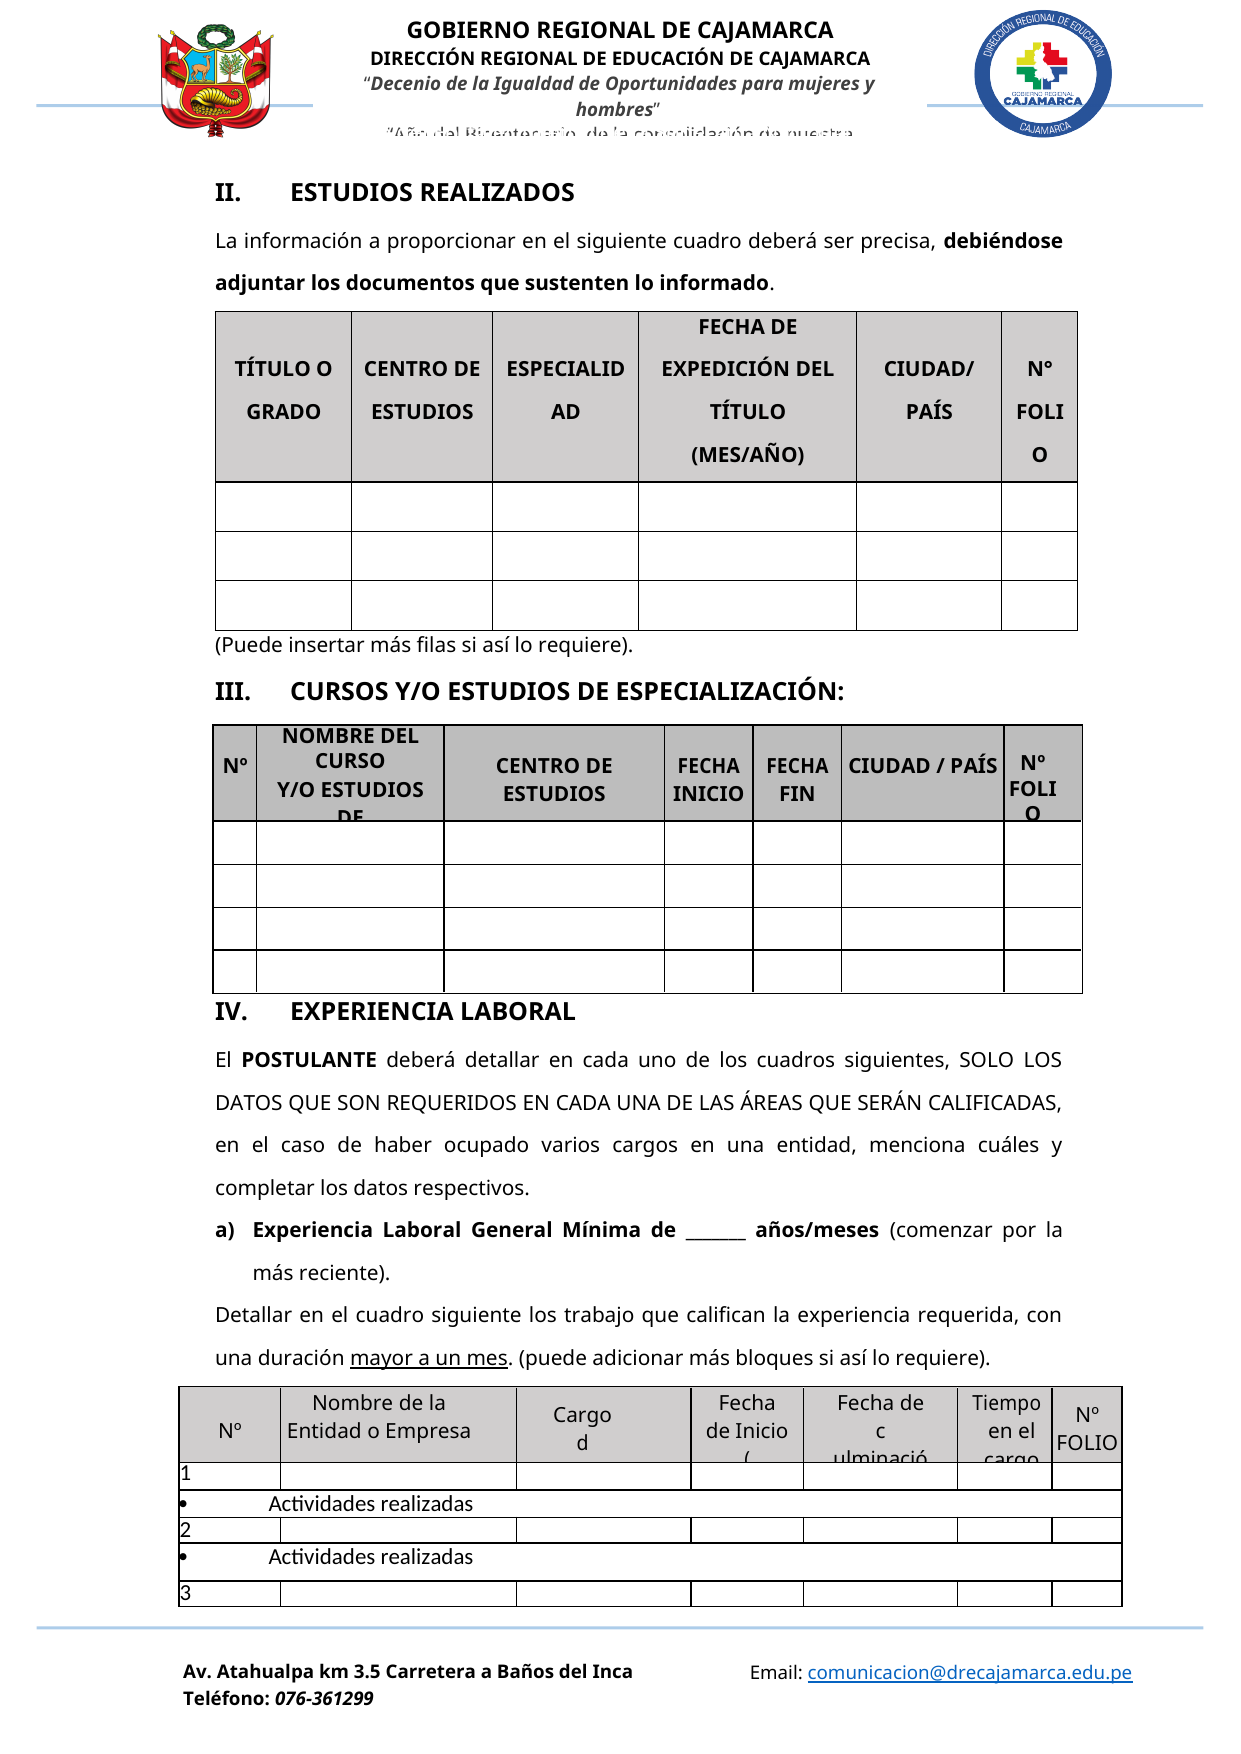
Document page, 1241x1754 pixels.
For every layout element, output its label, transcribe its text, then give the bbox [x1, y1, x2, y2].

table_cell [214, 822, 256, 864]
table_cell [493, 532, 638, 580]
table_header Cargo desempeñado [517, 1387, 691, 1462]
table_cell [257, 865, 443, 906]
table_cell [352, 532, 492, 580]
table_cell [639, 581, 856, 629]
table_cell [445, 908, 664, 949]
table_cell [1053, 1463, 1121, 1489]
table_cell [1002, 483, 1077, 531]
table_cell [1005, 820, 1082, 864]
table_cell [445, 822, 664, 864]
table_cell [804, 1518, 957, 1542]
list Experiencia Laboral General Mínima de _______ años/meses (comenzar por la más reciente). [215, 1215, 1063, 1286]
table_cell 2 [180, 1518, 280, 1542]
table_header Nº FOLIO [1005, 726, 1082, 820]
table_cell [842, 951, 1003, 992]
table_cell [665, 951, 752, 992]
table_cell [665, 822, 752, 864]
table_cell [1002, 581, 1077, 629]
table_header Fecha de culminación (mes/año) [804, 1387, 957, 1462]
table_cell 3 [180, 1582, 280, 1606]
table_header Nº FOLIO [1053, 1387, 1121, 1462]
list ESTUDIOS REALIZADOS [215, 175, 1063, 209]
table_cell [281, 1463, 516, 1489]
table_header FECHA DE EXPEDICIÓN DEL TÍTULO (MES/AÑO) [639, 312, 856, 481]
table_cell [857, 483, 1001, 531]
table_cell 1 [180, 1463, 280, 1489]
table_cell [842, 822, 1003, 864]
picture [144, 15, 288, 148]
table_cell [665, 908, 752, 949]
table_cell  Actividades realizadas [180, 1544, 1121, 1580]
table_header Nombre de la Entidad o Empresa [281, 1387, 516, 1462]
table_cell [352, 483, 492, 531]
table_cell [1005, 864, 1082, 906]
table_cell [1005, 949, 1082, 992]
table_cell [281, 1518, 516, 1542]
table_cell [639, 483, 856, 531]
table_header NOMBRE DEL CURSO Y/O ESTUDIOS DE ESPECIALIZACIÓN [257, 726, 443, 820]
table_cell [1005, 906, 1082, 949]
table_cell [216, 581, 351, 629]
table_header CENTRO DE ESTUDIOS [352, 312, 492, 481]
table_cell [1002, 532, 1077, 580]
table_cell [958, 1582, 1051, 1606]
table_header Tiempo en el cargo [958, 1387, 1052, 1462]
table_cell [257, 951, 443, 992]
table_cell [517, 1518, 690, 1542]
table_cell [214, 951, 256, 992]
table_cell [445, 865, 664, 906]
table_cell [257, 822, 443, 864]
table_cell [214, 908, 256, 949]
table_header Fecha de Inicio (mes/año) [692, 1387, 803, 1462]
table_cell [281, 1582, 516, 1606]
table_cell [665, 865, 752, 906]
table_header N° FOLIO [1002, 312, 1077, 481]
table_cell [257, 908, 443, 949]
table_cell [754, 908, 841, 949]
table_cell [639, 532, 856, 580]
table_cell [517, 1463, 690, 1489]
table_cell [842, 865, 1003, 906]
text (Puede insertar más filas si así lo requiere). [215, 631, 1063, 659]
table_cell  Actividades realizadas [180, 1491, 1121, 1517]
table_cell [754, 865, 841, 906]
list EXPERIENCIA LABORAL [215, 994, 1063, 1028]
table_cell [216, 532, 351, 580]
table_cell [493, 483, 638, 531]
table_cell [958, 1518, 1051, 1542]
table_cell [754, 951, 841, 992]
table_cell [754, 822, 841, 864]
text El POSTULANTE deberá detallar en cada uno de los cuadros siguientes, SOLO LOS DATOS QUE SON REQUERIDOS EN CADA UNA DE LAS ÁREAS QUE SERÁN CALIFICADAS, en el caso de haber ocupado varios cargos en una entidad, menciona cuáles y completar los datos respectivos. [215, 1045, 1063, 1201]
table_cell [517, 1582, 690, 1606]
table_cell [958, 1463, 1051, 1489]
table_cell [692, 1463, 803, 1489]
table_header Nº [180, 1387, 280, 1462]
list CURSOS Y/O ESTUDIOS DE ESPECIALIZACIÓN: [215, 673, 1063, 707]
table_header ESPECIALIDAD [493, 312, 638, 481]
picture [955, 0, 1130, 147]
text La información a proporcionar en el siguiente cuadro deberá ser precisa, debiéndose adjuntar los documentos que sustenten lo informado. [215, 226, 1063, 297]
table_cell [842, 908, 1003, 949]
table_cell [804, 1463, 957, 1489]
table_cell [692, 1518, 803, 1542]
table_cell [1053, 1582, 1121, 1606]
table_cell [1053, 1518, 1121, 1542]
table_header CENTRO DE ESTUDIOS [445, 726, 664, 820]
table_header FECHA FIN [754, 726, 841, 820]
table_cell [804, 1582, 957, 1606]
table_header FECHA INICIO [665, 726, 752, 820]
table_cell [857, 581, 1001, 629]
table_cell [445, 951, 664, 992]
table_header CIUDAD/PAÍS [857, 312, 1001, 481]
table_cell [216, 483, 351, 531]
table_header CIUDAD / PAÍS [842, 726, 1003, 820]
table_cell [857, 532, 1001, 580]
table_cell [214, 865, 256, 906]
text Detallar en el cuadro siguiente los trabajo que califican la experiencia requerida, con una duración mayor a un mes. (puede adicionar más bloques si así lo requiere). [215, 1301, 1063, 1372]
table_header TÍTULO O GRADO [216, 312, 351, 481]
table_header Nº [214, 726, 256, 820]
table_cell [352, 581, 492, 629]
table_cell [493, 581, 638, 629]
table_cell [692, 1582, 803, 1606]
